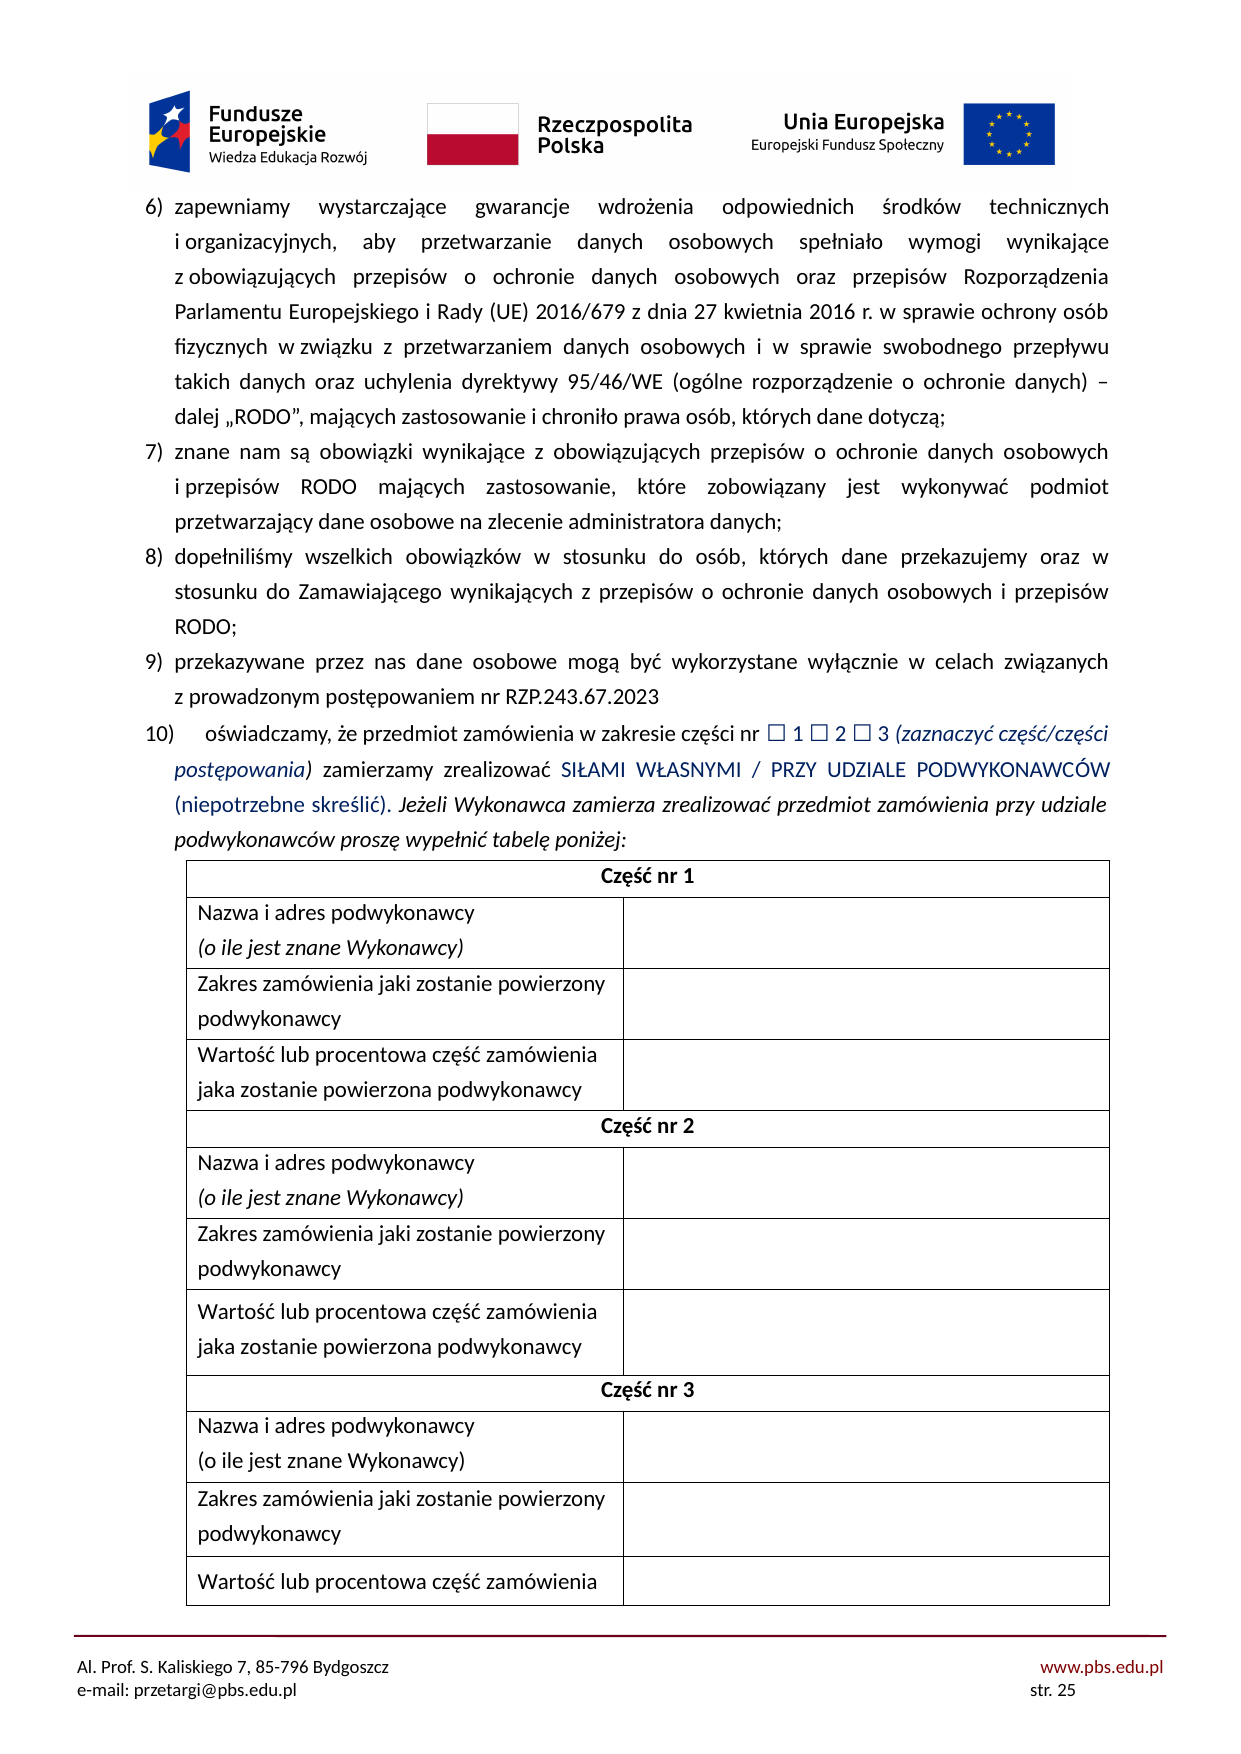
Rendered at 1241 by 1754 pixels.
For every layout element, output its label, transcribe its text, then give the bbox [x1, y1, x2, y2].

list przekazywane przez nas dane osobowe mogą być wykorzystane wyłącznie w celach związanych z prowadzonym postępowaniem nr RZP.243.67.2023 [144, 647, 1110, 710]
list dopełniliśmy wszelkich obowiązków w stosunku do osób, których dane przekazujemy oraz w stosunku do Zamawiającego wynikających z przepisów o ochronie danych osobowych i przepisów RODO; [145, 542, 1110, 640]
table_cell [624, 1148, 1109, 1218]
table_header Część nr 1 [187, 861, 1109, 897]
table_cell Nazwa i adres podwykonawcy (o ile jest znane Wykonawcy) [187, 1412, 623, 1482]
table_cell [624, 1219, 1109, 1289]
table_cell [624, 1557, 1109, 1605]
table_cell [624, 1040, 1109, 1110]
table_cell Zakres zamówienia jaki zostanie powierzony podwykonawcy [187, 969, 623, 1039]
list zapewniamy wystarczające gwarancje wdrożenia odpowiednich środków technicznych i organizacyjnych, aby przetwarzanie danych osobowych spełniało wymogi wynikające z obowiązujących przepisów o ochronie danych osobowych oraz przepisów Rozporządzenia Parlamentu Europejskiego i Rady (UE) 2016/679 z dnia 27 kwietnia 2016 r. w sprawie ochrony osób fizycznych w związku z przetwarzaniem danych osobowych i w sprawie swobodnego przepływu takich danych oraz uchylenia dyrektywy 95/46/WE (ogólne rozporządzenie o ochronie danych) – dalej „RODO”, mających zastosowanie i chroniło prawa osób, których dane dotyczą; [145, 192, 1110, 430]
table_cell Zakres zamówienia jaki zostanie powierzony podwykonawcy [187, 1483, 623, 1556]
table_cell Zakres zamówienia jaki zostanie powierzony podwykonawcy [187, 1219, 623, 1289]
table_cell Część nr 2 [187, 1111, 1109, 1147]
list oświadczamy, że przedmiot zamówienia w zakresie części nr 1 2 3 (zaznaczyć część/części postępowania) zamierzamy zrealizować SIŁAMI WŁASNYMI / PRZY UDZIALE PODWYKONAWCÓW (niepotrzebne skreślić). Jeżeli Wykonawca zamierza zrealizować przedmiot zamówienia przy udziale podwykonawców proszę wypełnić tabelę poniżej: [144, 717, 1110, 853]
table_cell [624, 1412, 1109, 1482]
table_cell [624, 1483, 1109, 1556]
list znane nam są obowiązki wynikające z obowiązujących przepisów o ochronie danych osobowych i przepisów RODO mających zastosowanie, które zobowiązany jest wykonywać podmiot przetwarzający dane osobowe na zlecenie administratora danych; [145, 437, 1110, 535]
table_cell [624, 969, 1109, 1039]
table_cell Nazwa i adres podwykonawcy (o ile jest znane Wykonawcy) [187, 898, 623, 968]
table_cell Wartość lub procentowa część zamówienia jaka zostanie powierzona podwykonawcy [187, 1040, 623, 1110]
table_cell Wartość lub procentowa część zamówienia jaka zostanie powierzona podwykonawcy [187, 1290, 623, 1374]
table_cell Część nr 3 [187, 1376, 1109, 1411]
table_cell [624, 898, 1109, 968]
picture [129, 70, 1075, 193]
table_cell [624, 1290, 1109, 1374]
table_cell Nazwa i adres podwykonawcy (o ile jest znane Wykonawcy) [187, 1148, 623, 1218]
table_cell Wartość lub procentowa część zamówienia jaka zostanie powierzona podwykonawcy [187, 1557, 623, 1605]
